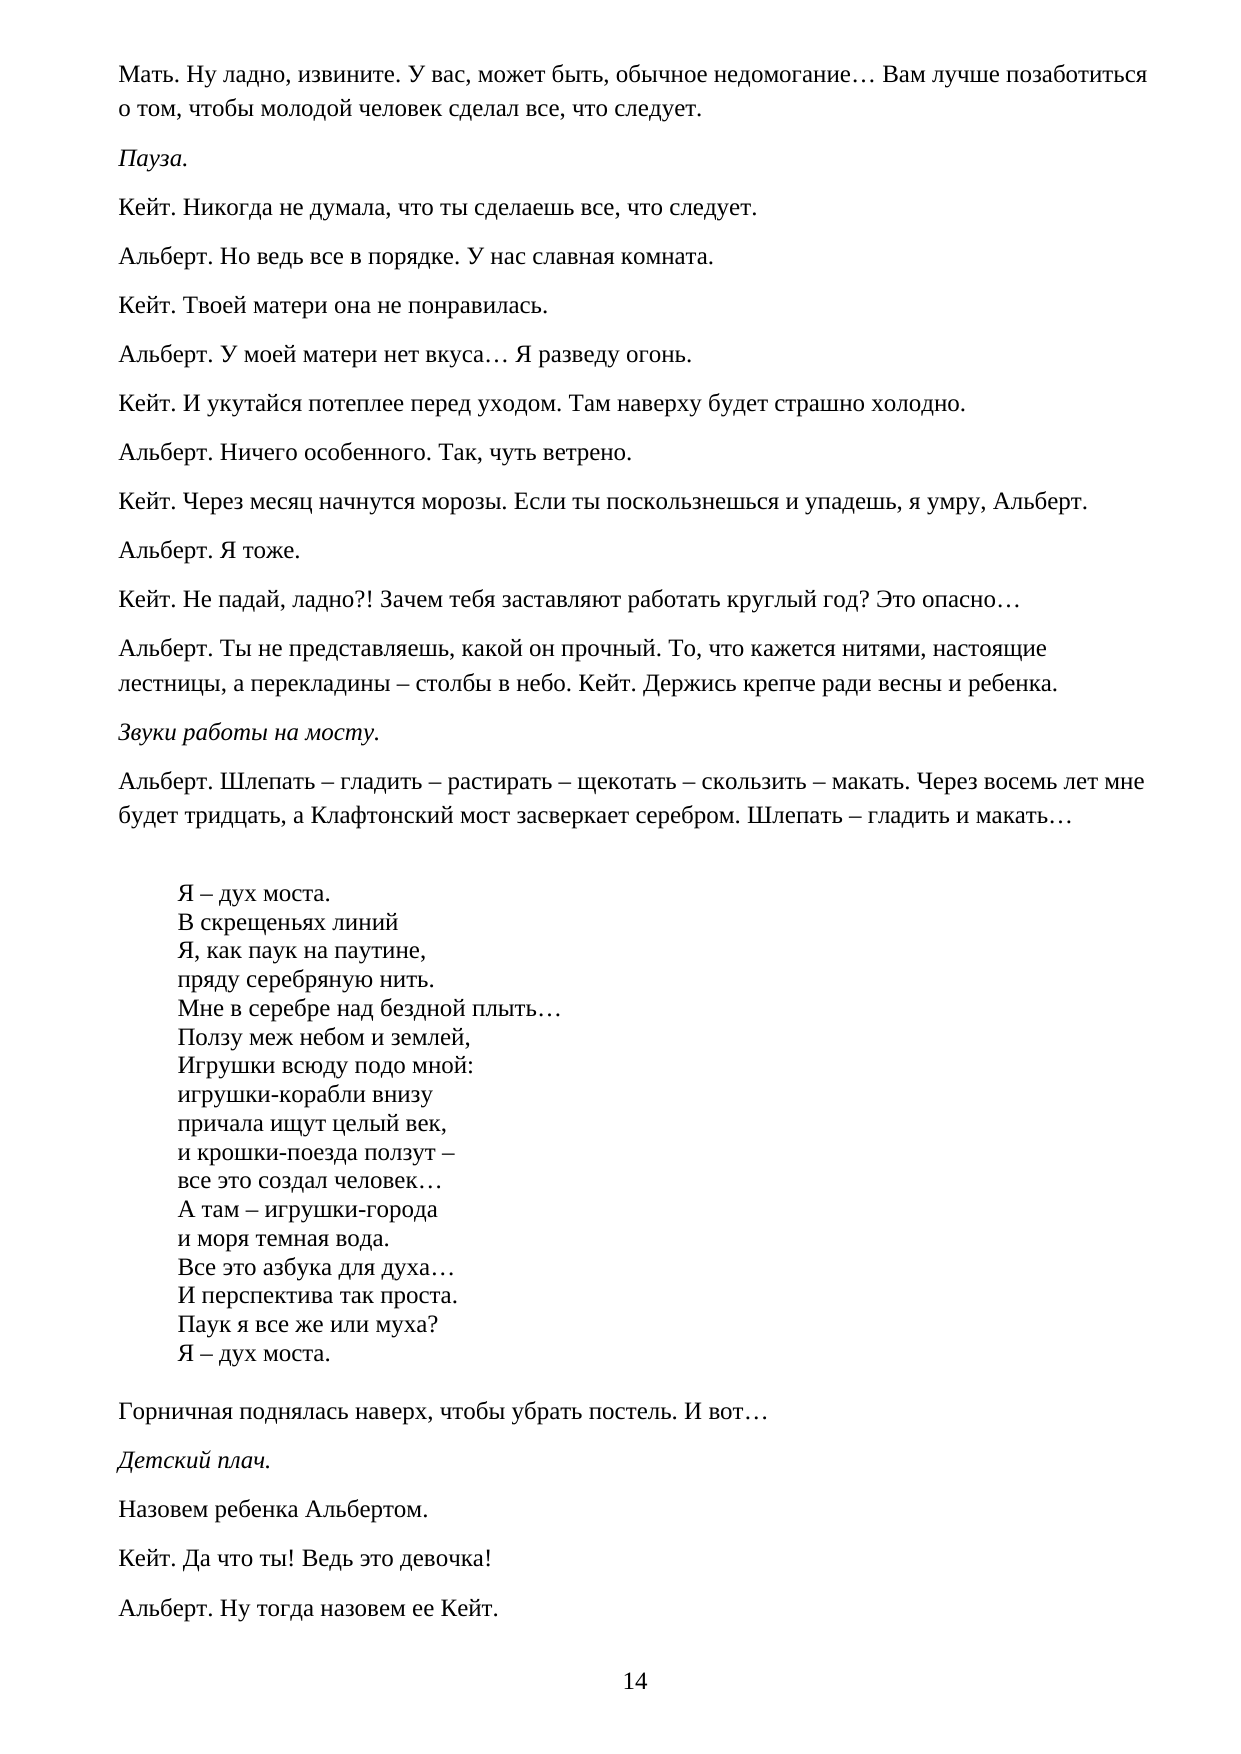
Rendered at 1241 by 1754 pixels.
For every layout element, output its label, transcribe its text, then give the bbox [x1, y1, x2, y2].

text Кейт. Никогда не думала, что ты сделаешь все, что следует. [118, 192, 1152, 220]
text Мать. Ну ладно, извините. У вас, может быть, обычное недомогание… Вам лучше позаботиться о том, чтобы молодой человек сделал все, что следует. [118, 59, 1152, 122]
text Альберт. Я тоже. [118, 535, 1152, 564]
text Альберт. Но ведь все в порядке. У нас славная комната. [118, 241, 1152, 269]
text Назовем ребенка Альбертом. [118, 1494, 1152, 1523]
text Кейт. Не падай, ладно?! Зачем тебя заставляют работать круглый год? Это опасно… [118, 584, 1152, 613]
text Детский плач. [118, 1445, 1152, 1474]
text Кейт. И укутайся потеплее перед уходом. Там наверху будет страшно холодно. [118, 388, 1152, 417]
text Альберт. Ничего особенного. Так, чуть ветрено. [118, 437, 1152, 466]
text Кейт. Да что ты! Ведь это девочка! [118, 1543, 1152, 1572]
text Кейт. Твоей матери она не понравилась. [118, 290, 1152, 318]
text Я – дух моста. В скрещеньях линий Я, как паук на паутине, пряду серебряную нить. Мне в серебре над бездной плыть… Ползу меж небом и землей, Игрушки всюду подо мной: игрушки-корабли внизу причала ищут целый век, и крошки-поезда ползут – все это создал человек… А там – игрушки-города и моря темная вода. Все это азбука для духа… И перспектива так проста. Паук я все же или муха? Я – дух моста. [177, 849, 1093, 1367]
text Звуки работы на мосту. [118, 717, 1152, 746]
text Альберт. У моей матери нет вкуса… Я разведу огонь. [118, 339, 1152, 368]
text Альберт. Шлепать – гладить – растирать – щекотать – скользить – макать. Через восемь лет мне будет тридцать, а Клафтонский мост засверкает серебром. Шлепать – гладить и макать… [118, 766, 1152, 829]
text Кейт. Через месяц начнутся морозы. Если ты поскользнешься и упадешь, я умру, Альберт. [118, 486, 1152, 515]
text Альберт. Ну тогда назовем ее Кейт. [118, 1593, 1152, 1621]
text Пауза. [118, 143, 1152, 171]
text Горничная поднялась наверх, чтобы убрать постель. И вот… [118, 1396, 1152, 1425]
text Альберт. Ты не представляешь, какой он прочный. То, что кажется нитями, настоящие лестницы, а перекладины – столбы в небо. Кейт. Держись крепче ради весны и ребенка. [118, 633, 1152, 696]
